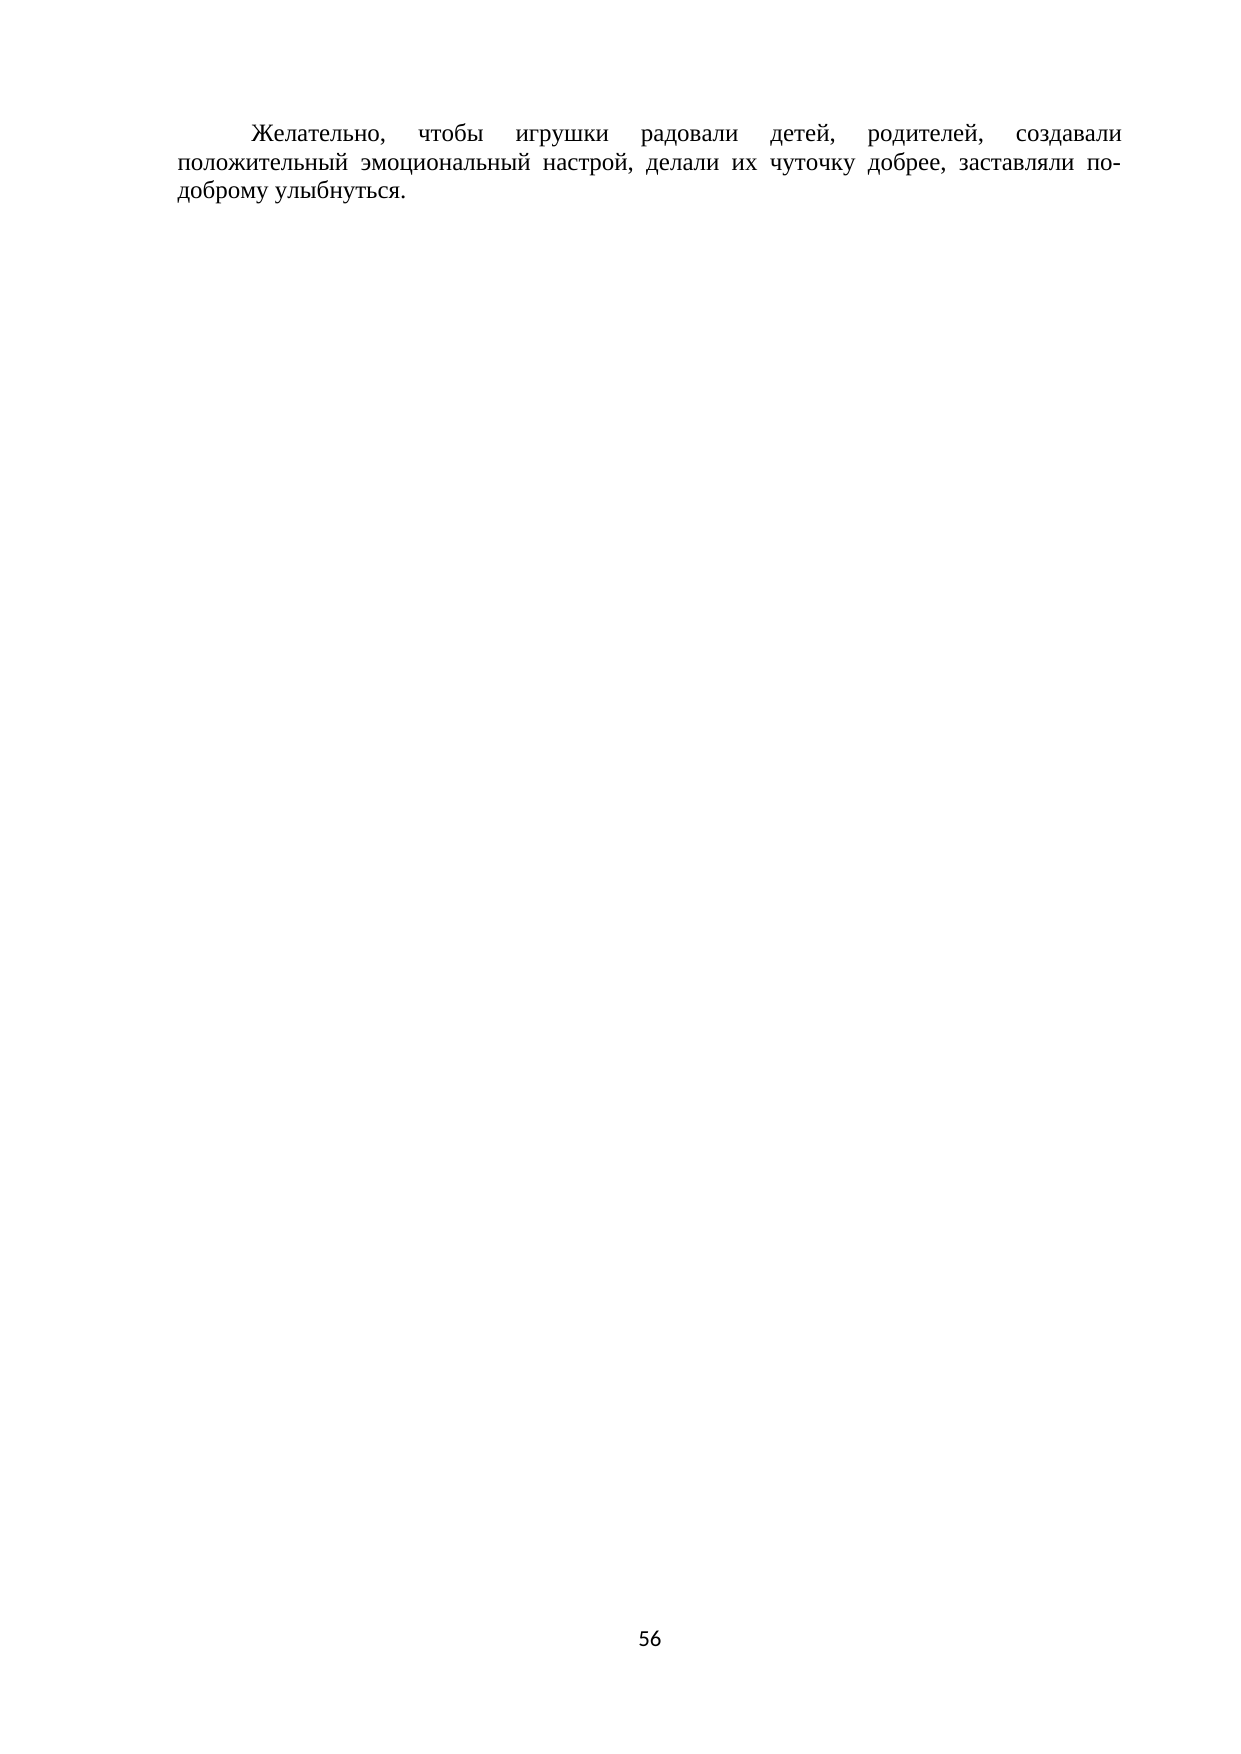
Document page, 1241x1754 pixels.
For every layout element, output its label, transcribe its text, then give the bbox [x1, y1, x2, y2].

text Желательно, чтобы игрушки радовали детей, родителей, создавали положительный эмоциональный настрой, делали их чуточку добрее, заставляли по-доброму улыбнуться. [177, 118, 1122, 204]
